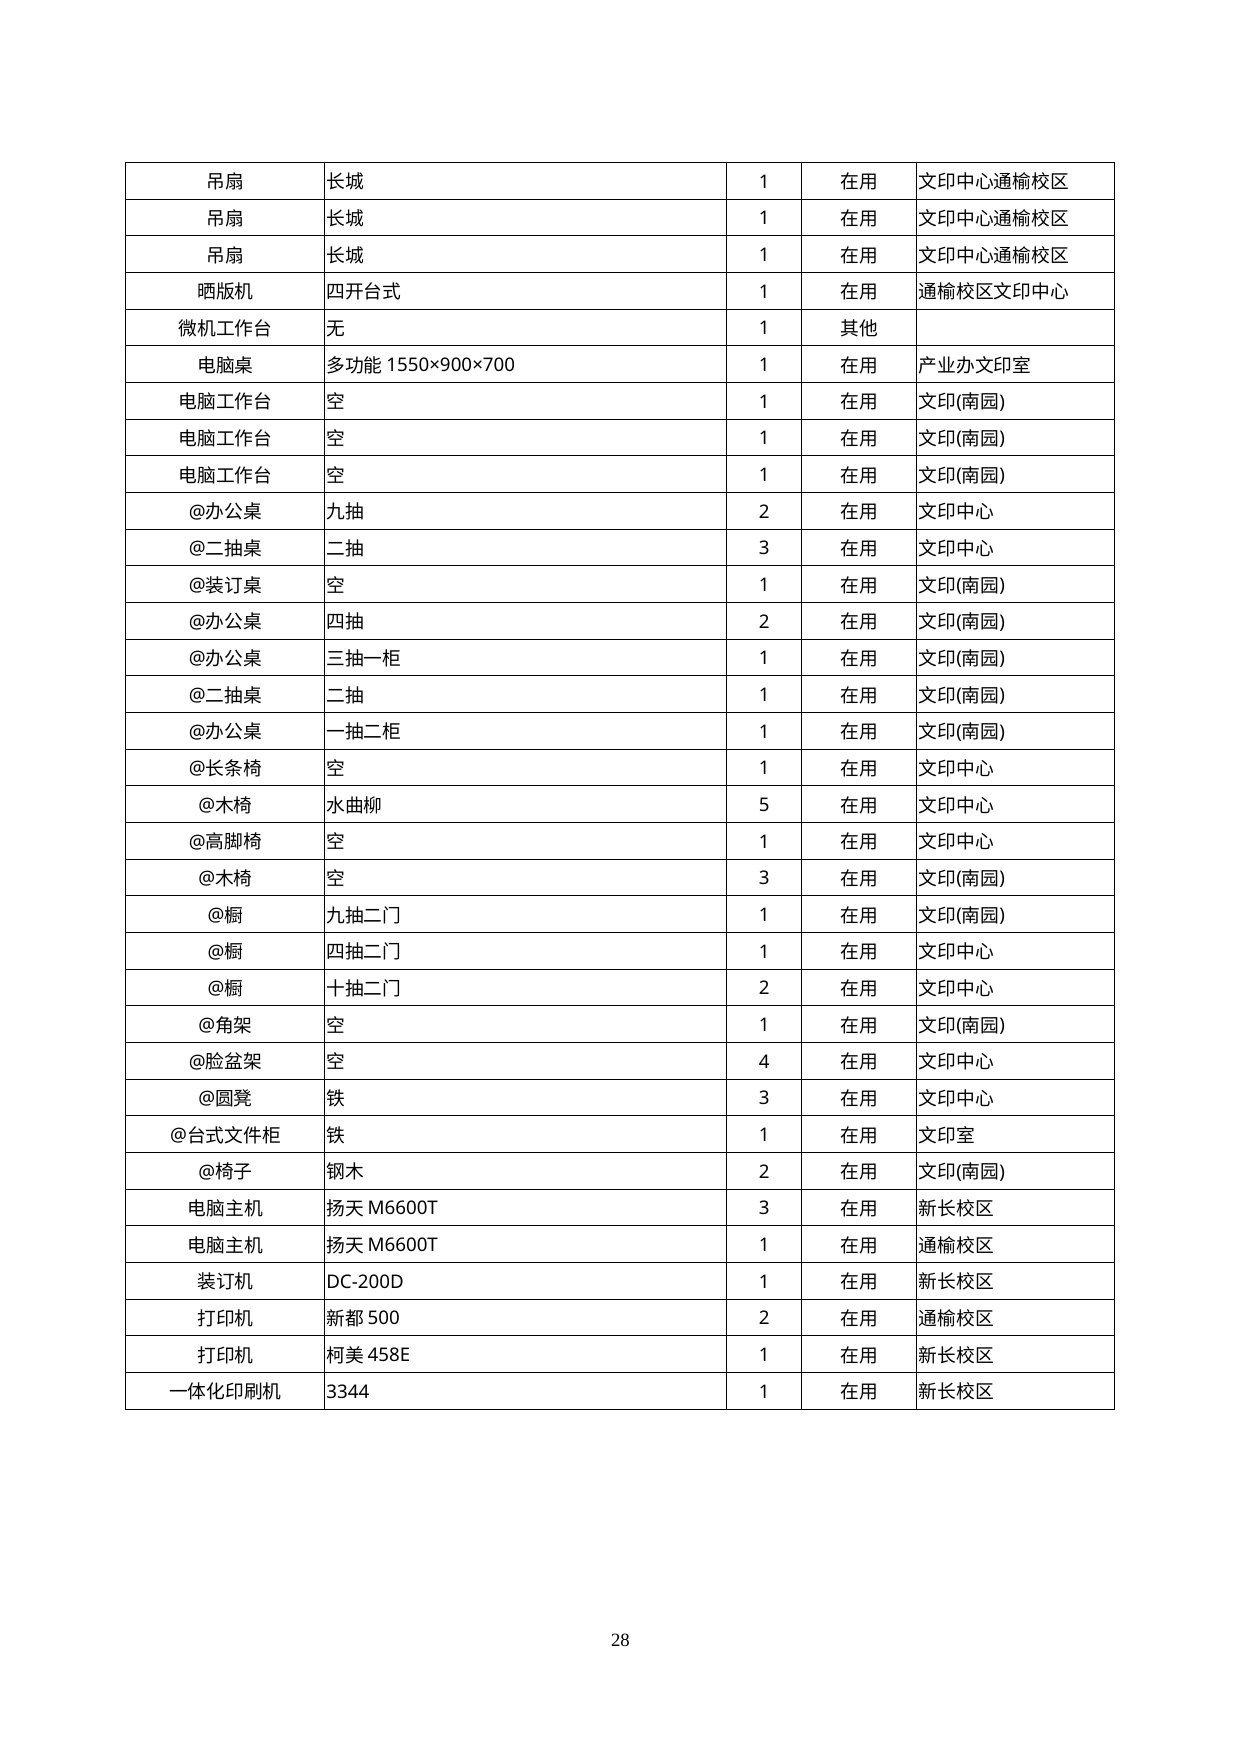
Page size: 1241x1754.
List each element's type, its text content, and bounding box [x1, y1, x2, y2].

table_cell @二抽桌 [126, 530, 324, 565]
table_cell 在用 [802, 1300, 916, 1335]
table_cell 空 [325, 1006, 726, 1042]
table_cell 打印机 [126, 1336, 324, 1372]
table_cell 文印(南园) [917, 603, 1114, 639]
table_cell 无 [325, 310, 726, 345]
table_cell 文印(南园) [917, 860, 1114, 895]
table_cell 长城 [325, 163, 726, 199]
table_cell @办公桌 [126, 640, 324, 675]
table_cell 在用 [802, 750, 916, 785]
table_cell 空 [325, 456, 726, 492]
table_cell 1 [727, 1116, 801, 1152]
table_cell 十抽二门 [325, 970, 726, 1005]
table_cell @木椅 [126, 786, 324, 822]
table_cell 1 [727, 346, 801, 382]
table_cell 四抽二门 [325, 933, 726, 969]
table_cell 3344 [325, 1373, 726, 1409]
table_cell 在用 [802, 1006, 916, 1042]
table_cell @角架 [126, 1006, 324, 1042]
table_cell 1 [727, 1226, 801, 1262]
table_cell @长条椅 [126, 750, 324, 785]
table_cell @橱 [126, 970, 324, 1005]
table_cell 文印中心 [917, 530, 1114, 565]
table_cell @木椅 [126, 860, 324, 895]
table_cell 其他 [802, 310, 916, 345]
table_cell 通榆校区文印中心 [917, 273, 1114, 309]
table_cell 在用 [802, 530, 916, 565]
table_cell @办公桌 [126, 603, 324, 639]
table_cell 在用 [802, 896, 916, 932]
table_cell 在用 [802, 236, 916, 272]
table_cell 电脑桌 [126, 346, 324, 382]
table_cell 文印室 [917, 1116, 1114, 1152]
table_cell 文印中心 [917, 750, 1114, 785]
table_cell 文印中心 [917, 1080, 1114, 1115]
table_cell 文印(南园) [917, 1153, 1114, 1189]
table_cell 3 [727, 1190, 801, 1225]
table_cell 在用 [802, 786, 916, 822]
table_cell 铁 [325, 1080, 726, 1115]
table_cell 3 [727, 860, 801, 895]
table_cell 二抽 [325, 530, 726, 565]
table_cell 装订机 [126, 1263, 324, 1299]
table_cell 1 [727, 163, 801, 199]
table_cell 电脑主机 [126, 1190, 324, 1225]
table_cell @办公桌 [126, 493, 324, 529]
table_cell 在用 [802, 456, 916, 492]
table_cell 九抽 [325, 493, 726, 529]
table_cell 1 [727, 896, 801, 932]
table_cell 在用 [802, 493, 916, 529]
table_cell @二抽桌 [126, 676, 324, 712]
table_cell 柯美458E [325, 1336, 726, 1372]
table_cell 1 [727, 823, 801, 859]
table_cell 电脑工作台 [126, 383, 324, 419]
table_cell 空 [325, 420, 726, 455]
table_cell 文印(南园) [917, 383, 1114, 419]
table_cell 新长校区 [917, 1336, 1114, 1372]
table_cell 空 [325, 383, 726, 419]
table_cell 在用 [802, 200, 916, 235]
table_cell 产业办文印室 [917, 346, 1114, 382]
table_cell 1 [727, 640, 801, 675]
table_cell 空 [325, 566, 726, 602]
table_cell 在用 [802, 1373, 916, 1409]
table_cell 文印(南园) [917, 566, 1114, 602]
table_cell 电脑主机 [126, 1226, 324, 1262]
table_cell 吊扇 [126, 236, 324, 272]
table_cell 文印(南园) [917, 896, 1114, 932]
table_cell 一抽二柜 [325, 713, 726, 749]
table_cell 1 [727, 1336, 801, 1372]
table_cell 在用 [802, 676, 916, 712]
table_cell 长城 [325, 236, 726, 272]
table_cell 在用 [802, 1226, 916, 1262]
table_cell 2 [727, 1153, 801, 1189]
table_cell 1 [727, 933, 801, 969]
table_cell @装订桌 [126, 566, 324, 602]
table_cell @圆凳 [126, 1080, 324, 1115]
table_cell 水曲柳 [325, 786, 726, 822]
table_cell 文印(南园) [917, 1006, 1114, 1042]
table_cell 文印(南园) [917, 456, 1114, 492]
table_cell 新长校区 [917, 1190, 1114, 1225]
table_cell 在用 [802, 566, 916, 602]
table_cell 新都500 [325, 1300, 726, 1335]
table_cell 2 [727, 493, 801, 529]
table_cell 2 [727, 970, 801, 1005]
table_cell 在用 [802, 163, 916, 199]
table_cell 1 [727, 456, 801, 492]
table_cell 在用 [802, 860, 916, 895]
table_cell 钢木 [325, 1153, 726, 1189]
table_cell 通榆校区 [917, 1226, 1114, 1262]
table_cell 3 [727, 1080, 801, 1115]
table_cell 在用 [802, 383, 916, 419]
table_cell 在用 [802, 1190, 916, 1225]
table_cell 新长校区 [917, 1373, 1114, 1409]
table_cell 1 [727, 676, 801, 712]
table_cell 3 [727, 530, 801, 565]
table_cell 吊扇 [126, 200, 324, 235]
table_cell @台式文件柜 [126, 1116, 324, 1152]
table_cell 九抽二门 [325, 896, 726, 932]
table_cell 文印中心 [917, 970, 1114, 1005]
table_cell 4 [727, 1043, 801, 1079]
table_cell 1 [727, 273, 801, 309]
table_cell 在用 [802, 603, 916, 639]
table_cell 在用 [802, 1153, 916, 1189]
table_cell 1 [727, 310, 801, 345]
table_cell 1 [727, 1373, 801, 1409]
table_cell 空 [325, 823, 726, 859]
table_cell 5 [727, 786, 801, 822]
table_cell 文印中心 [917, 823, 1114, 859]
table_cell 空 [325, 860, 726, 895]
table_cell 在用 [802, 346, 916, 382]
table_cell 在用 [802, 713, 916, 749]
table_cell 扬天M6600T [325, 1190, 726, 1225]
table_cell 微机工作台 [126, 310, 324, 345]
table_cell 文印中心 [917, 786, 1114, 822]
table_cell 文印中心通榆校区 [917, 163, 1114, 199]
table_cell 在用 [802, 273, 916, 309]
table_cell 1 [727, 200, 801, 235]
table_cell 长城 [325, 200, 726, 235]
table_cell 四抽 [325, 603, 726, 639]
table_cell 电脑工作台 [126, 420, 324, 455]
table_cell 文印(南园) [917, 640, 1114, 675]
table_cell 晒版机 [126, 273, 324, 309]
table_cell 在用 [802, 640, 916, 675]
table_cell [917, 310, 1114, 345]
table_cell 在用 [802, 823, 916, 859]
table_cell 二抽 [325, 676, 726, 712]
table_cell 在用 [802, 933, 916, 969]
table_cell 文印中心通榆校区 [917, 200, 1114, 235]
table_cell 文印(南园) [917, 420, 1114, 455]
table_cell 文印(南园) [917, 676, 1114, 712]
table_cell 吊扇 [126, 163, 324, 199]
table_cell 1 [727, 1263, 801, 1299]
table_cell 在用 [802, 1336, 916, 1372]
table_cell 1 [727, 566, 801, 602]
table_cell 文印中心 [917, 1043, 1114, 1079]
table_cell 1 [727, 420, 801, 455]
table_cell 在用 [802, 1263, 916, 1299]
table_cell 1 [727, 750, 801, 785]
table_cell 文印中心 [917, 493, 1114, 529]
table_cell 在用 [802, 420, 916, 455]
table_cell @橱 [126, 896, 324, 932]
table_cell 在用 [802, 970, 916, 1005]
table_cell 1 [727, 713, 801, 749]
table_cell 三抽一柜 [325, 640, 726, 675]
table_cell 打印机 [126, 1300, 324, 1335]
table_cell 扬天M6600T [325, 1226, 726, 1262]
table_cell DC-200D [325, 1263, 726, 1299]
table_cell @高脚椅 [126, 823, 324, 859]
table_cell 1 [727, 236, 801, 272]
table_cell 2 [727, 1300, 801, 1335]
table_cell 文印中心 [917, 933, 1114, 969]
table_cell 在用 [802, 1080, 916, 1115]
table_cell 新长校区 [917, 1263, 1114, 1299]
table_cell 空 [325, 750, 726, 785]
table_cell @脸盆架 [126, 1043, 324, 1079]
table_cell @橱 [126, 933, 324, 969]
table_cell 电脑工作台 [126, 456, 324, 492]
table_cell 多功能1550×900×700 [325, 346, 726, 382]
table_cell 1 [727, 1006, 801, 1042]
table_cell 文印(南园) [917, 713, 1114, 749]
table_cell 文印中心通榆校区 [917, 236, 1114, 272]
table_cell 在用 [802, 1043, 916, 1079]
table_cell 四开台式 [325, 273, 726, 309]
table_cell 铁 [325, 1116, 726, 1152]
table_cell 1 [727, 383, 801, 419]
table_cell 在用 [802, 1116, 916, 1152]
table_cell 一体化印刷机 [126, 1373, 324, 1409]
table_cell 空 [325, 1043, 726, 1079]
table_cell @椅子 [126, 1153, 324, 1189]
table_cell @办公桌 [126, 713, 324, 749]
table_cell 2 [727, 603, 801, 639]
table_cell 通榆校区 [917, 1300, 1114, 1335]
